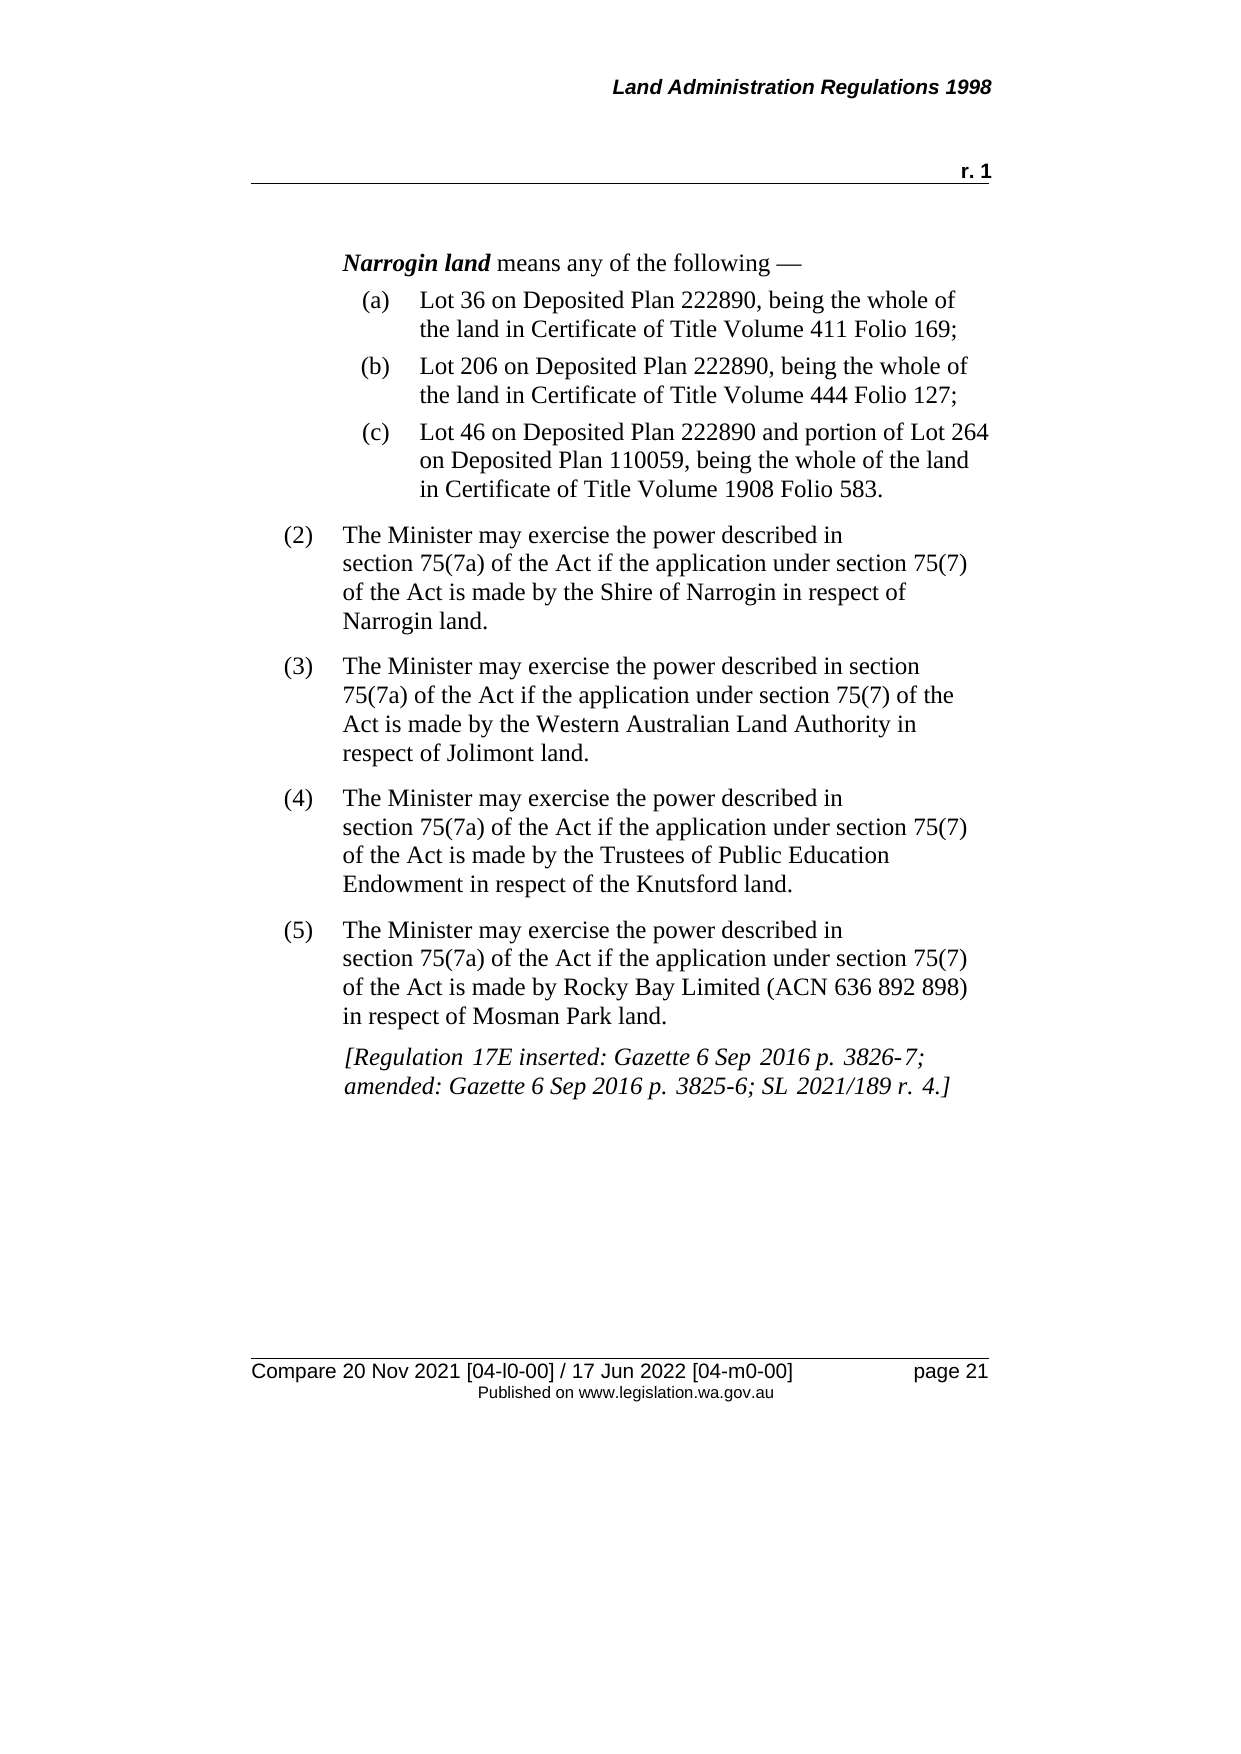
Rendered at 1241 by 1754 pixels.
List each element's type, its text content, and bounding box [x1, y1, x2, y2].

text Narrogin land means any of the following — [251, 248, 989, 277]
text (4) The Minister may exercise the power described in section 75(7a) of the Act if the application under section 75(7) of the Act is made by the Trustees of Public Education Endowment in respect of the Knutsford land. [251, 783, 989, 898]
text (3) The Minister may exercise the power described in section 75(7a) of the Act if the application under section 75(7) of the Act is made by the Western Australian Land Authority in respect of Jolimont land. [251, 651, 989, 766]
text (a) Lot 36 on Deposited Plan 222890, being the whole of the land in Certificate of Title Volume 411 Folio 169; [251, 285, 989, 343]
text (5) The Minister may exercise the power described in section 75(7a) of the Act if the application under section 75(7) of the Act is made by Rocky Bay Limited (ACN 636 892 898) in respect of Mosman Park land. [251, 915, 989, 1030]
text (b) Lot 206 on Deposited Plan 222890, being the whole of the land in Certificate of Title Volume 444 Folio 127; [251, 351, 989, 408]
text [Regulation 17E inserted: Gazette 6 Sep 2016 p. 3826-7; amended: Gazette 6 Sep 2016 p. 3825-6; SL 2021/189 r. 4.] [251, 1042, 989, 1100]
text (2) The Minister may exercise the power described in section 75(7a) of the Act if the application under section 75(7) of the Act is made by the Shire of Narrogin in respect of Narrogin land. [251, 520, 989, 635]
text (c) Lot 46 on Deposited Plan 222890 and portion of Lot 264 on Deposited Plan 110059, being the whole of the land in Certificate of Title Volume 1908 Folio 583. [251, 417, 989, 503]
